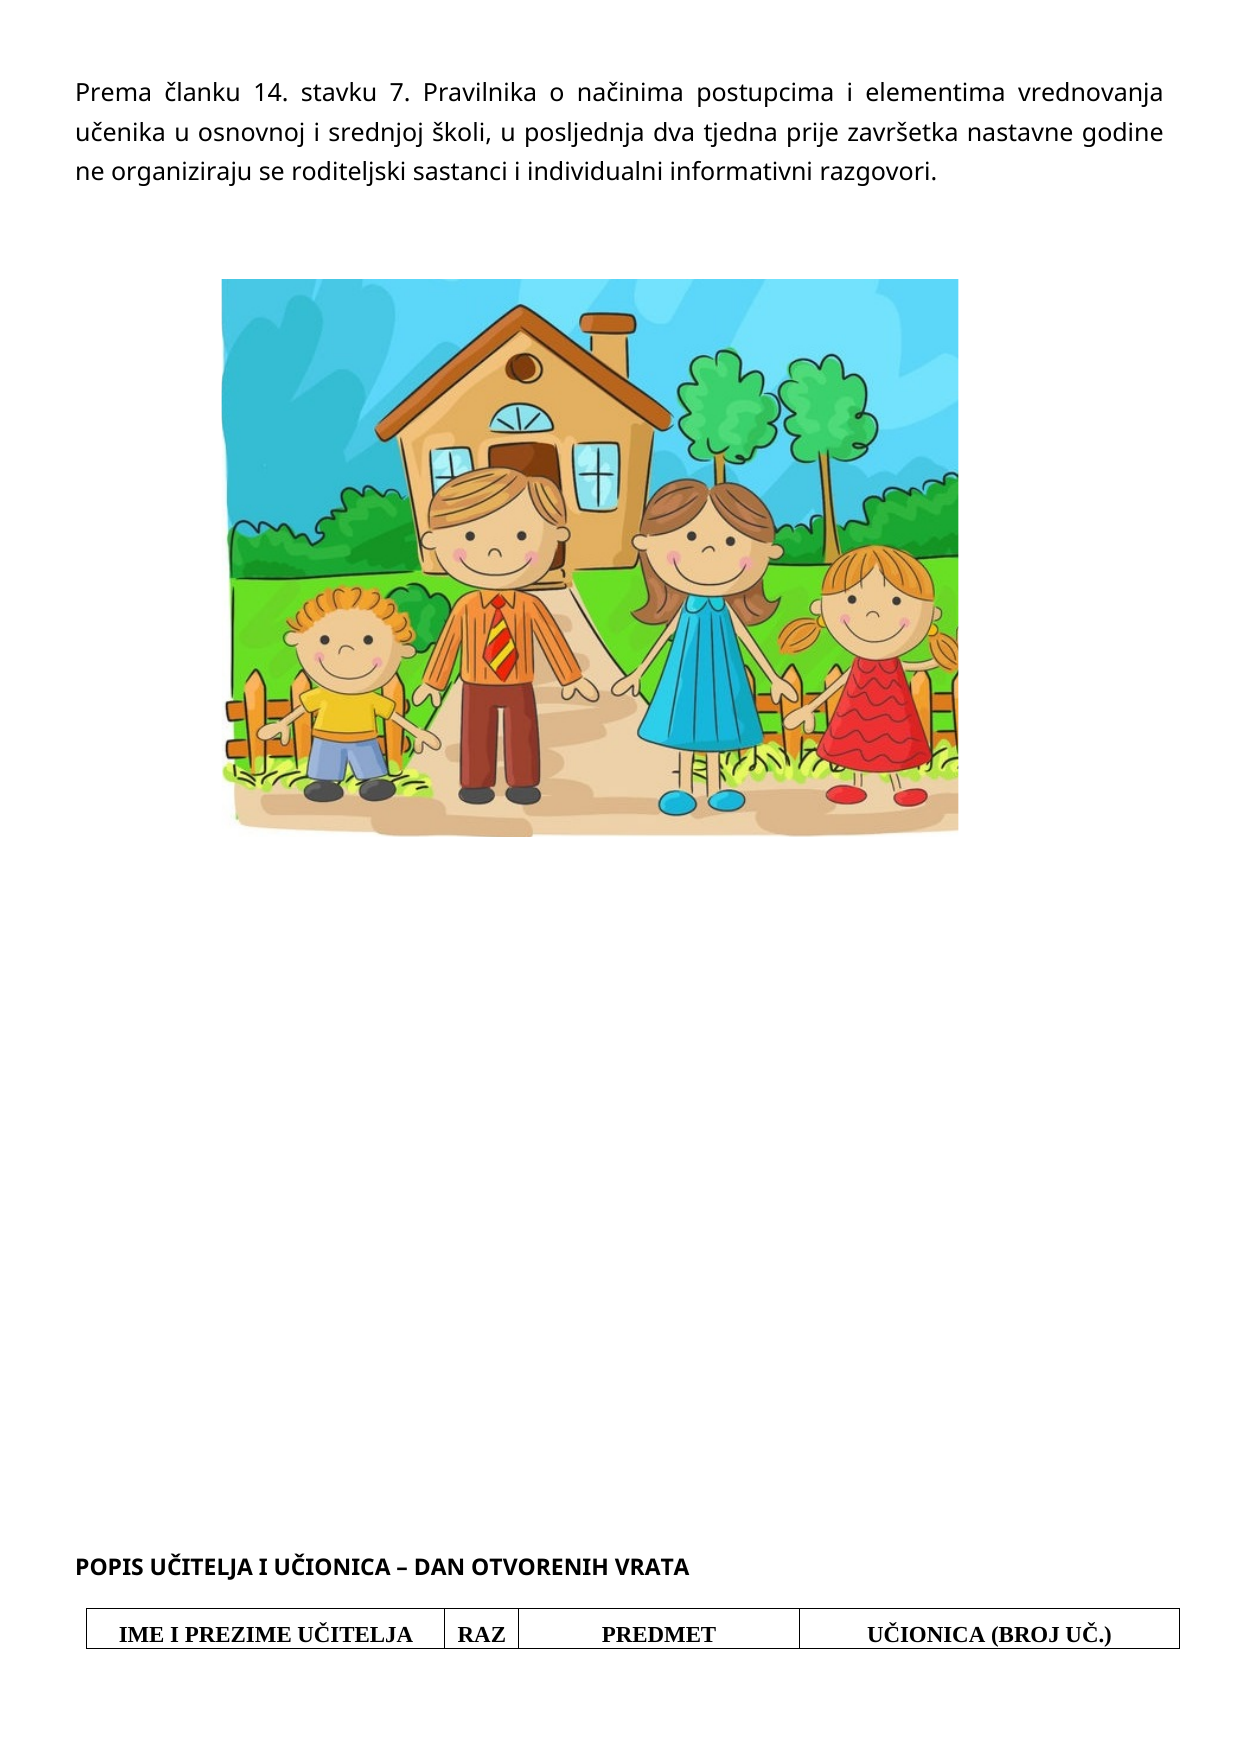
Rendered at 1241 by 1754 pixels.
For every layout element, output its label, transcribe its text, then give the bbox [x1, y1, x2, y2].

table_header RAZ [445, 1609, 518, 1648]
text Prema članku 14. stavku 7. Pravilnika o načinima postupcima i elementima vrednovanja učenika u osnovnoj i srednjoj školi, u posljednja dva tjedna prije završetka nastavne godine ne organiziraju se roditeljski sastanci i individualni informativni razgovori. [75, 75, 1165, 187]
table_header PREDMET [519, 1609, 799, 1648]
picture [220, 279, 958, 836]
table_header UČIONICA (BROJ UČ.) [800, 1609, 1179, 1648]
text POPIS UČITELJA I UČIONICA – DAN OTVORENIH VRATA [75, 1551, 1165, 1582]
table_header IME I PREZIME UČITELJA [87, 1609, 444, 1648]
